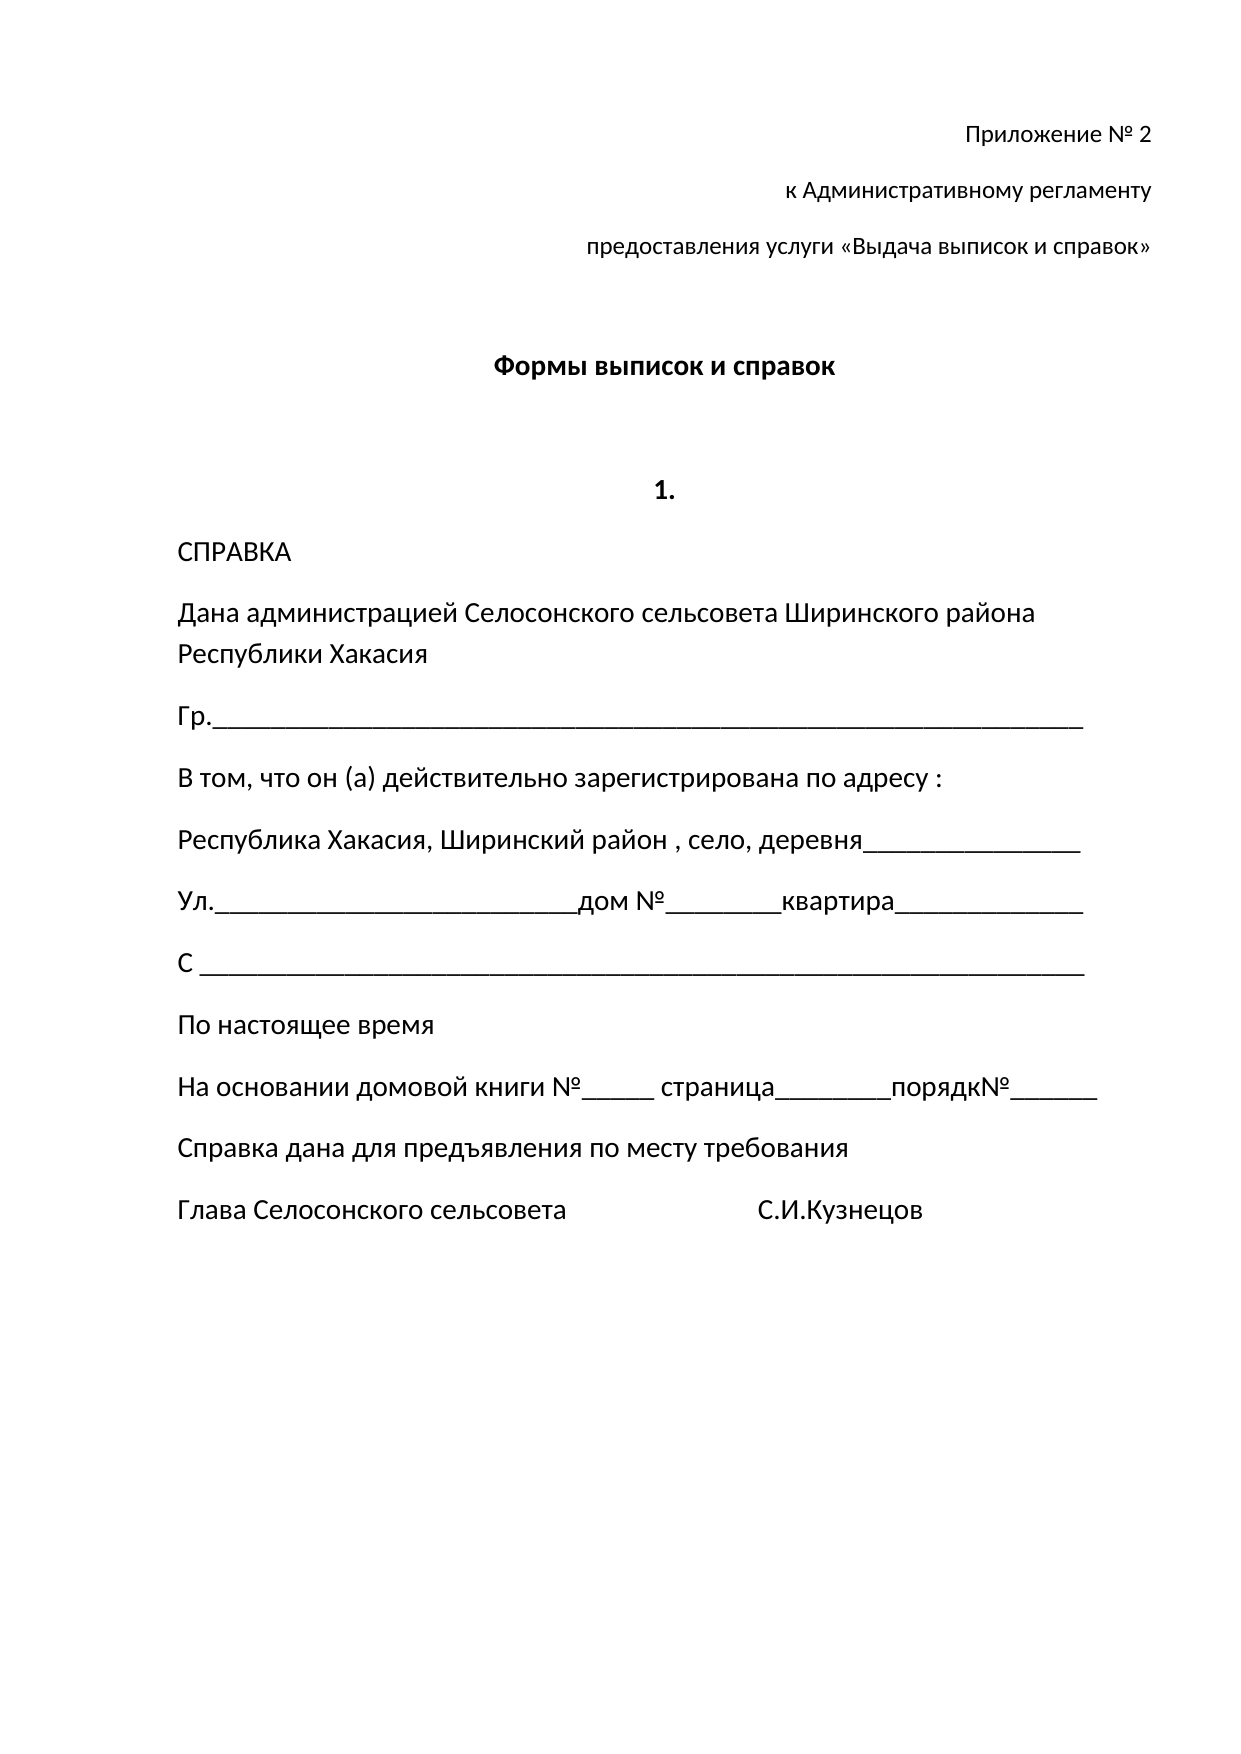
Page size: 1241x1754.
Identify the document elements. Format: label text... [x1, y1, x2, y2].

text Дана администрацией Селосонского сельсовета Ширинского района Республики Хакасия [177, 594, 1152, 671]
text к Административному регламенту [177, 174, 1152, 204]
text предоставления услуги «Выдача выписок и справок» [177, 230, 1152, 260]
text Республика Хакасия, Ширинский район , село, деревня_______________ [177, 821, 1152, 856]
text Ул._________________________дом №________квартира_____________ [177, 882, 1152, 918]
text 1. [177, 471, 1152, 507]
text Формы выписок и справок [177, 347, 1152, 383]
text Приложение № 2 [177, 118, 1152, 149]
text Глава Селосонского сельсовета С.И.Кузнецов [177, 1191, 1152, 1227]
text В том, что он (а) действительно зарегистрирована по адресу : [177, 759, 1152, 794]
text С _____________________________________________________________ [177, 944, 1152, 980]
text На основании домовой книги №_____ страница________порядк№______ [177, 1068, 1152, 1103]
text По настоящее время [177, 1006, 1152, 1042]
text Гр.____________________________________________________________ [177, 697, 1152, 733]
text СПРАВКА [177, 533, 1152, 568]
text Справка дана для предъявления по месту требования [177, 1129, 1152, 1165]
